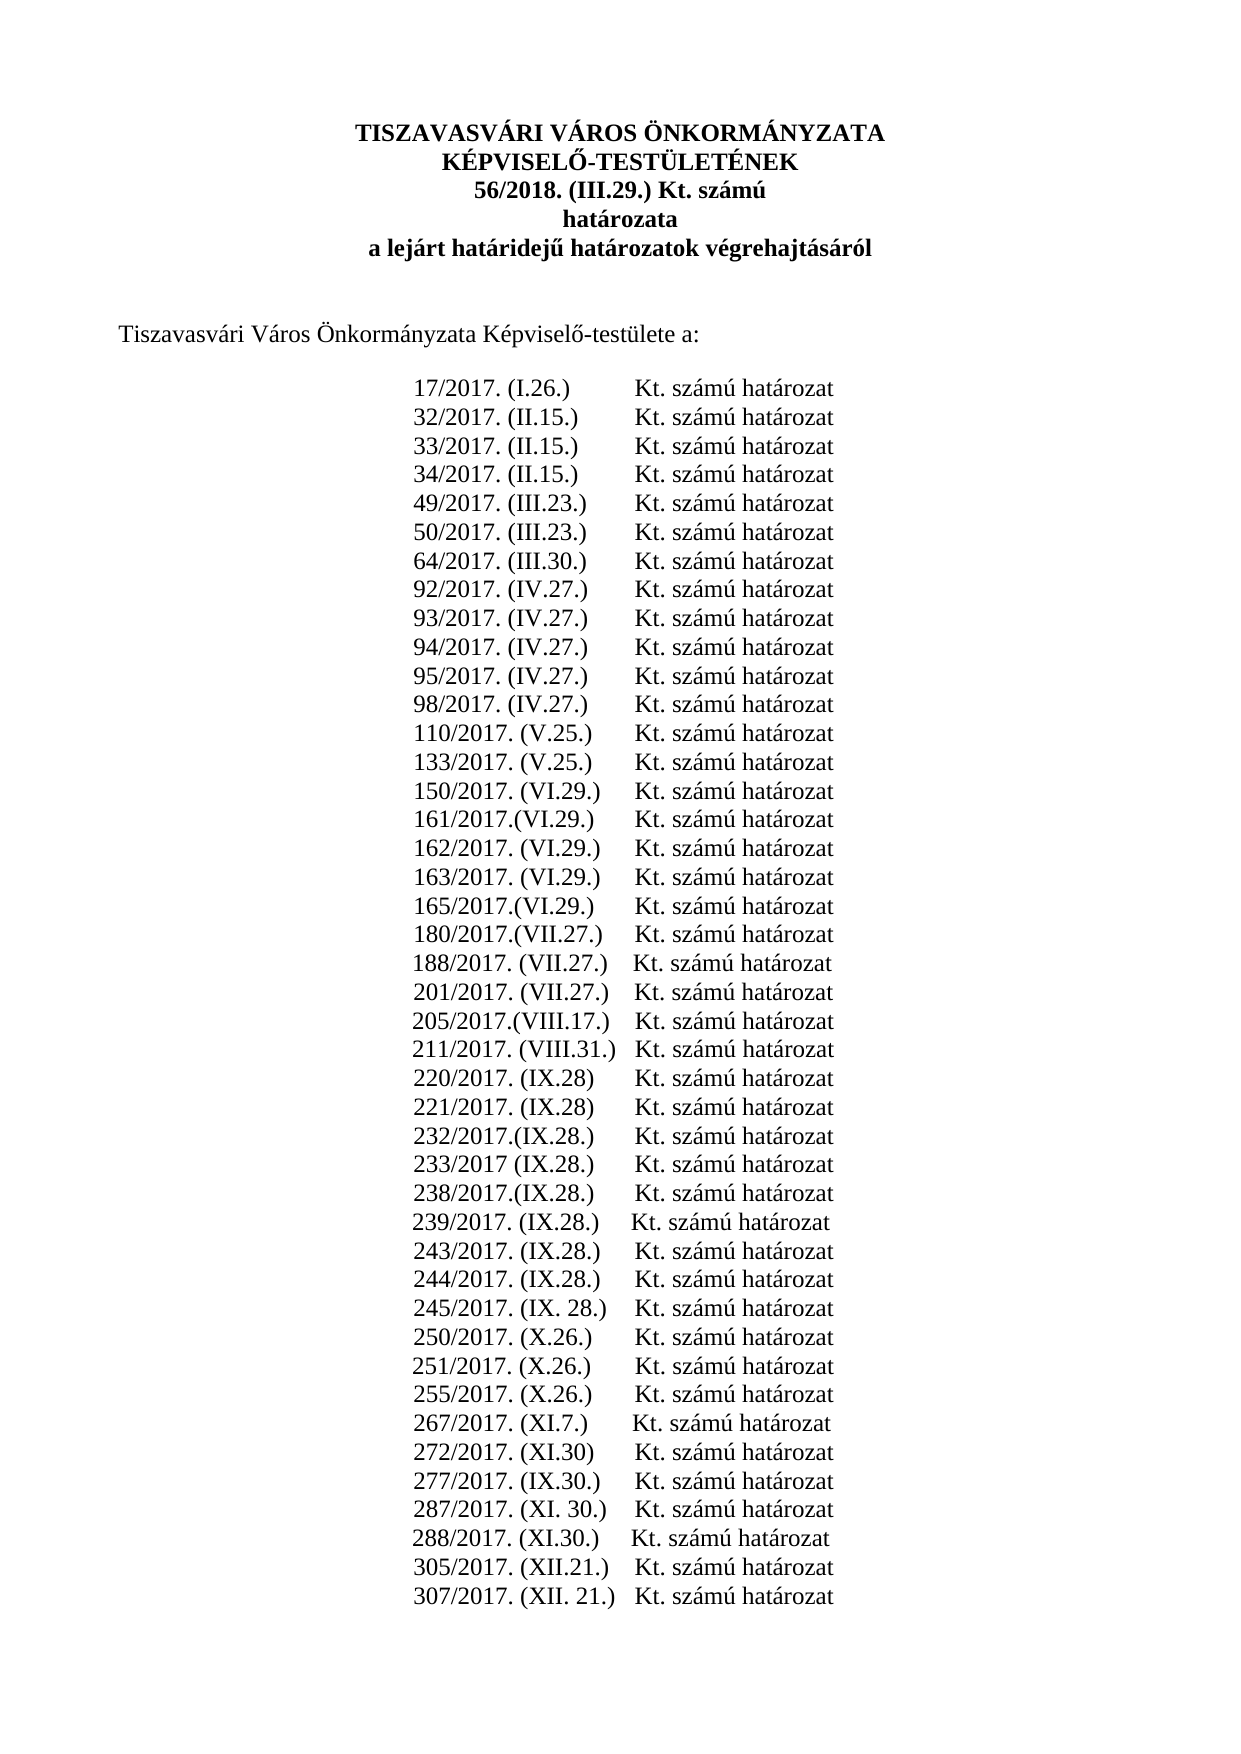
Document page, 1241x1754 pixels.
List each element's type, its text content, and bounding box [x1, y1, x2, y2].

text 244/2017. (IX.28.) Kt. számú határozat [339, 1264, 1122, 1293]
text 305/2017. (XII.21.) Kt. számú határozat [339, 1552, 1122, 1581]
text a lejárt határidejű határozatok végrehajtásáról [118, 233, 1122, 262]
text 110/2017. (V.25.) Kt. számú határozat [339, 718, 1122, 747]
text 17/2017. (I.26.) Kt. számú határozat [339, 373, 1122, 402]
text 250/2017. (X.26.) Kt. számú határozat [339, 1322, 1122, 1351]
text 188/2017. (VII.27.) Kt. számú határozat [118, 948, 1122, 977]
text 133/2017. (V.25.) Kt. számú határozat [339, 747, 1122, 776]
text 50/2017. (III.23.) Kt. számú határozat [339, 517, 1122, 546]
text 180/2017.(VII.27.) Kt. számú határozat [339, 919, 1122, 948]
text 64/2017. (III.30.) Kt. számú határozat [339, 546, 1122, 574]
text 165/2017.(VI.29.) Kt. számú határozat [339, 891, 1122, 919]
text 220/2017. (IX.28) Kt. számú határozat [339, 1063, 1122, 1092]
text 251/2017. (X.26.) Kt. számú határozat [118, 1351, 1122, 1379]
text 162/2017. (VI.29.) Kt. számú határozat [118, 833, 1078, 862]
text 288/2017. (XI.30.) Kt. számú határozat [118, 1523, 1122, 1552]
text 307/2017. (XII. 21.) Kt. számú határozat [339, 1581, 1122, 1609]
text 205/2017.(VIII.17.) Kt. számú határozat [118, 1006, 1122, 1034]
text 239/2017. (IX.28.) Kt. számú határozat [118, 1207, 1122, 1236]
text 211/2017. (VIII.31.) Kt. számú határozat [118, 1034, 1122, 1063]
text 56/2018. (III.29.) Kt. számú [118, 176, 1122, 204]
text 95/2017. (IV.27.) Kt. számú határozat [339, 661, 1122, 689]
text 98/2017. (IV.27.) Kt. számú határozat [339, 689, 1122, 718]
text TISZAVASVÁRI VÁROS ÖNKORMÁNYZATA [118, 118, 1122, 147]
text 233/2017 (IX.28.) Kt. számú határozat [339, 1149, 1122, 1178]
text 161/2017.(VI.29.) Kt. számú határozat [339, 804, 1122, 833]
text 245/2017. (IX. 28.) Kt. számú határozat [339, 1293, 1122, 1322]
text 277/2017. (IX.30.) Kt. számú határozat [339, 1466, 1120, 1494]
text 255/2017. (X.26.) Kt. számú határozat [339, 1379, 1122, 1408]
text 221/2017. (IX.28) Kt. számú határozat [339, 1092, 1122, 1121]
text 93/2017. (IV.27.) Kt. számú határozat [339, 603, 1122, 632]
text 150/2017. (VI.29.) Kt. számú határozat [413, 776, 1122, 804]
text 33/2017. (II.15.) Kt. számú határozat [339, 431, 1122, 459]
text KÉPVISELŐ-TESTÜLETÉNEK [118, 147, 1122, 176]
text 287/2017. (XI. 30.) Kt. számú határozat [339, 1494, 1122, 1523]
text 238/2017.(IX.28.) Kt. számú határozat [339, 1178, 1122, 1207]
text Tiszavasvári Város Önkormányzata Képviselő-testülete a: [118, 319, 1122, 348]
text 34/2017. (II.15.) Kt. számú határozat [339, 459, 1122, 488]
text 267/2017. (XI.7.) Kt. számú határozat [339, 1408, 1122, 1437]
text 163/2017. (VI.29.) Kt. számú határozat [339, 862, 1122, 891]
text 94/2017. (IV.27.) Kt. számú határozat [339, 632, 1122, 661]
text 243/2017. (IX.28.) Kt. számú határozat [339, 1236, 1122, 1264]
text 49/2017. (III.23.) Kt. számú határozat [339, 488, 1122, 517]
text 201/2017. (VII.27.) Kt. számú határozat [339, 977, 1122, 1006]
text 32/2017. (II.15.) Kt. számú határozat [339, 402, 1122, 431]
text 272/2017. (XI.30) Kt. számú határozat [339, 1437, 1122, 1466]
text 232/2017.(IX.28.) Kt. számú határozat [339, 1121, 1122, 1149]
text 92/2017. (IV.27.) Kt. számú határozat [339, 574, 1122, 603]
text határozata [118, 204, 1122, 233]
